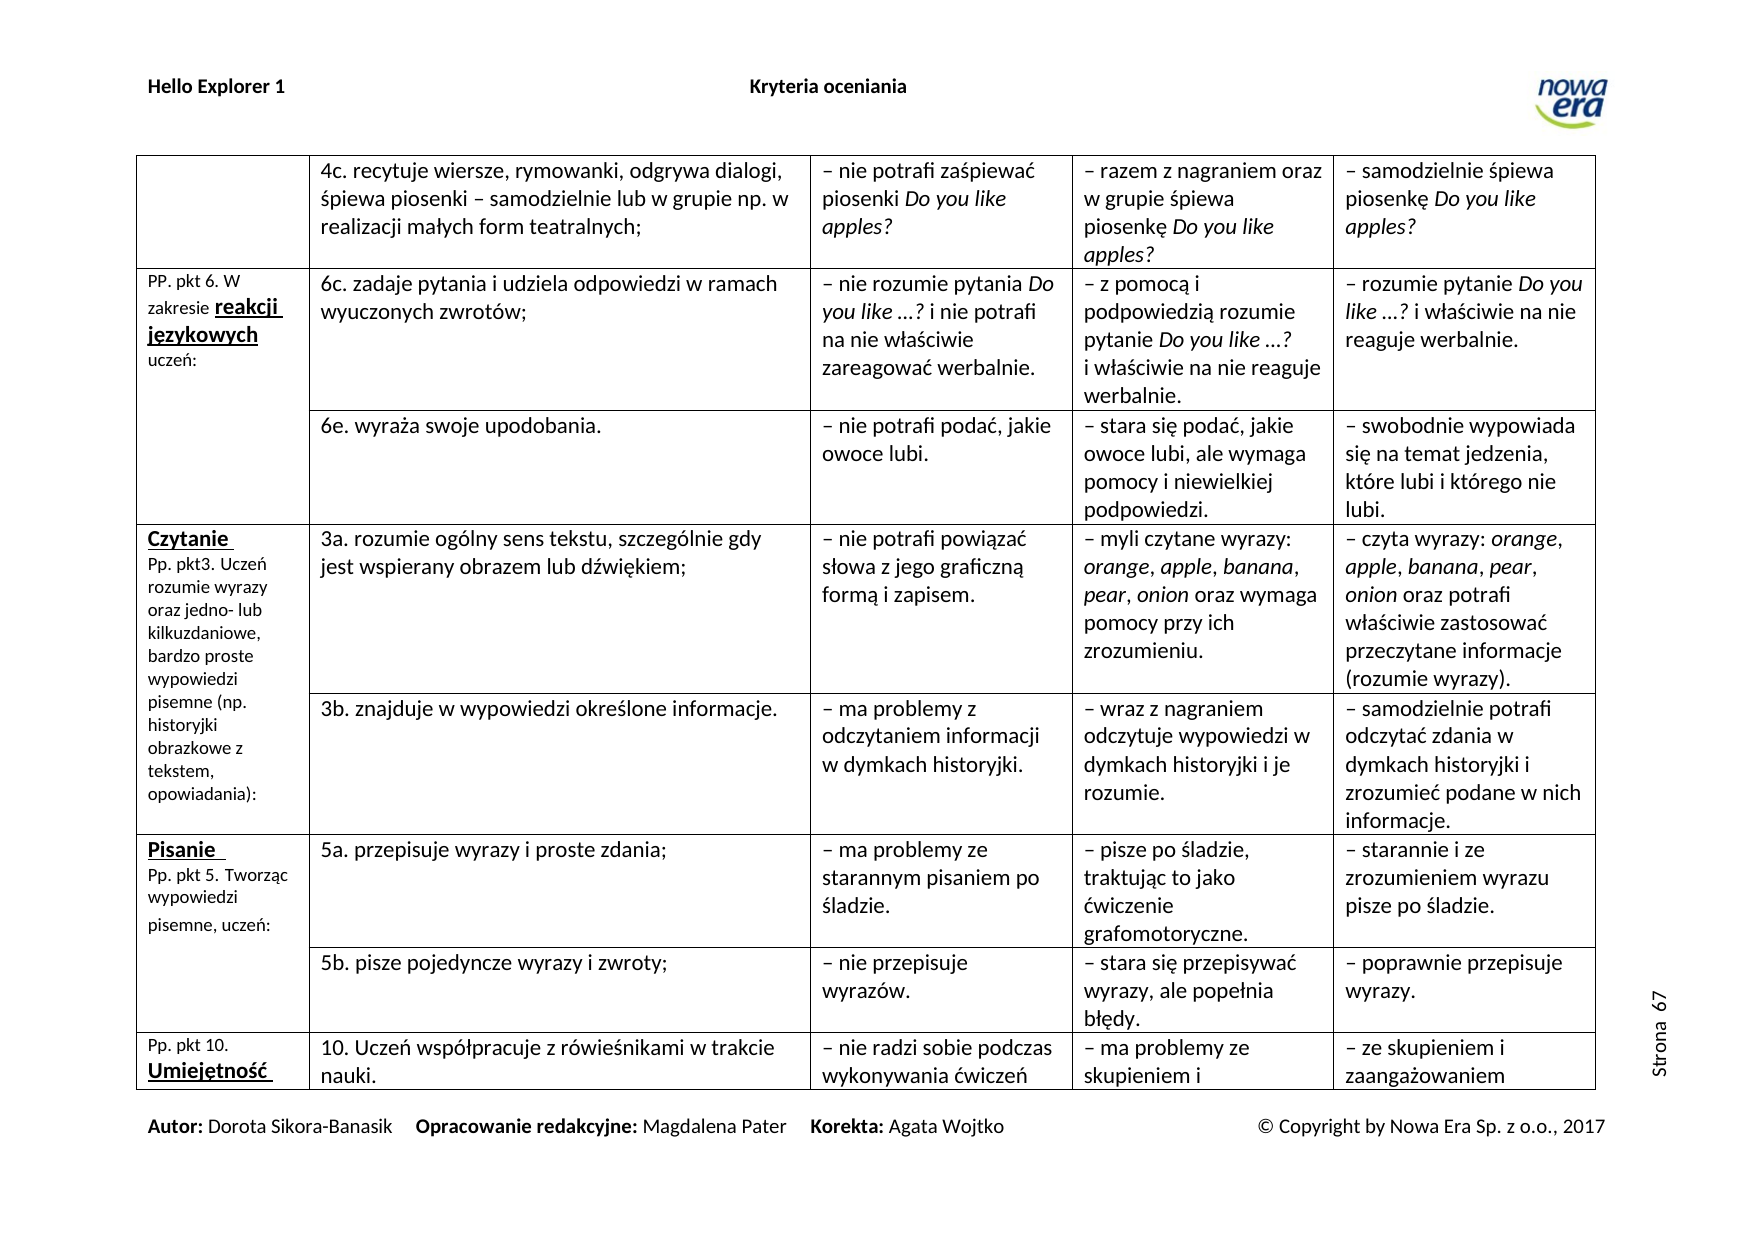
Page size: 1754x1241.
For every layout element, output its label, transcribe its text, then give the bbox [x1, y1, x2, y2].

table_cell – myli czytane wyrazy: orange, apple, banana, pear, onion oraz wymaga pomocy przy ich zrozumieniu. [1073, 525, 1333, 693]
table_cell – ma problemy z odczytaniem informacji w dymkach historyjki. [811, 694, 1072, 834]
table_cell 6e. wyraża swoje upodobania. [310, 411, 810, 523]
table_cell – ma problemy ze starannym pisaniem po śladzie. [811, 835, 1072, 947]
table_cell – nie potrafi powiązać słowa z jego graficzną formą i zapisem. [811, 525, 1072, 693]
picture [1526, 71, 1621, 136]
table_cell 3b. znajduje w wypowiedzi określone informacje. [310, 694, 810, 834]
table_cell – stara się podać, jakie owoce lubi, ale wymaga pomocy i niewielkiej podpowiedzi. [1073, 411, 1333, 523]
table_cell – samodzielnie potrafi odczytać zdania w dymkach historyjki i zrozumieć podane w nich informacje. [1334, 694, 1595, 834]
table_cell 10. Uczeń współpracuje z rówieśnikami w trakcie nauki. [310, 1033, 810, 1089]
table_cell Pisanie Pp. pkt 5. Tworząc wypowiedzi pisemne, uczeń: [137, 835, 309, 1032]
table_cell – pisze po śladzie, traktując to jako ćwiczenie grafomotoryczne. [1073, 835, 1333, 947]
table_cell – nie rozumie pytania Do you like …? i nie potrafi na nie właściwie zareagować werbalnie. [811, 269, 1072, 410]
table_cell – swobodnie wypowiada się na temat jedzenia, które lubi i którego nie lubi. [1334, 411, 1595, 523]
table_cell 3a. rozumie ogólny sens tekstu, szczególnie gdy jest wspierany obrazem lub dźwiękiem; [310, 525, 810, 693]
table_cell – wraz z nagraniem odczytuje wypowiedzi w dymkach historyjki i je rozumie. [1073, 694, 1333, 834]
table_cell Pp. pkt 10. Umiejętność pracy zespołowej [137, 1033, 309, 1089]
table_cell Czytanie Pp. pkt3. Uczeń rozumie wyrazy oraz jedno- lub kilkuzdaniowe, bardzo proste wypowiedzi pisemne (np. historyjki obrazkowe z tekstem, opowiadania): [137, 525, 309, 834]
table_cell – czyta wyrazy: orange, apple, banana, pear, onion oraz potrafi właściwie zastosować przeczytane informacje (rozumie wyrazy). [1334, 525, 1595, 693]
table_cell 6c. zadaje pytania i udziela odpowiedzi w ramach wyuczonych zwrotów; [310, 269, 810, 410]
table_cell PP. pkt 6. W zakresie reakcji językowych uczeń: [137, 269, 309, 523]
table_cell – samodzielnie śpiewa piosenkę Do you like apples? [1334, 156, 1595, 268]
table_cell – stara się przepisywać wyrazy, ale popełnia błędy. [1073, 948, 1333, 1032]
table_cell – razem z nagraniem oraz w grupie śpiewa piosenkę Do you like apples? [1073, 156, 1333, 268]
table_cell – rozumie pytanie Do you like …? i właściwie na nie reaguje werbalnie. [1334, 269, 1595, 410]
table_cell 4c. recytuje wiersze, rymowanki, odgrywa dialogi, śpiewa piosenki – samodzielnie lub w grupie np. w realizacji małych form teatralnych; [310, 156, 810, 268]
table_cell – z pomocą i podpowiedzią rozumie pytanie Do you like …? i właściwie na nie reaguje werbalnie. [1073, 269, 1333, 410]
table_cell – nie potrafi podać, jakie owoce lubi. [811, 411, 1072, 523]
table_cell – nie potrafi zaśpiewać piosenki Do you like apples? [811, 156, 1072, 268]
table_cell – nie przepisuje wyrazów. [811, 948, 1072, 1032]
table_cell – poprawnie przepisuje wyrazy. [1334, 948, 1595, 1032]
table_cell – starannie i ze zrozumieniem wyrazu pisze po śladzie. [1334, 835, 1595, 947]
table_cell 5a. przepisuje wyrazy i proste zdania; [310, 835, 810, 947]
table_cell 5b. pisze pojedyncze wyrazy i zwroty; [310, 948, 810, 1032]
